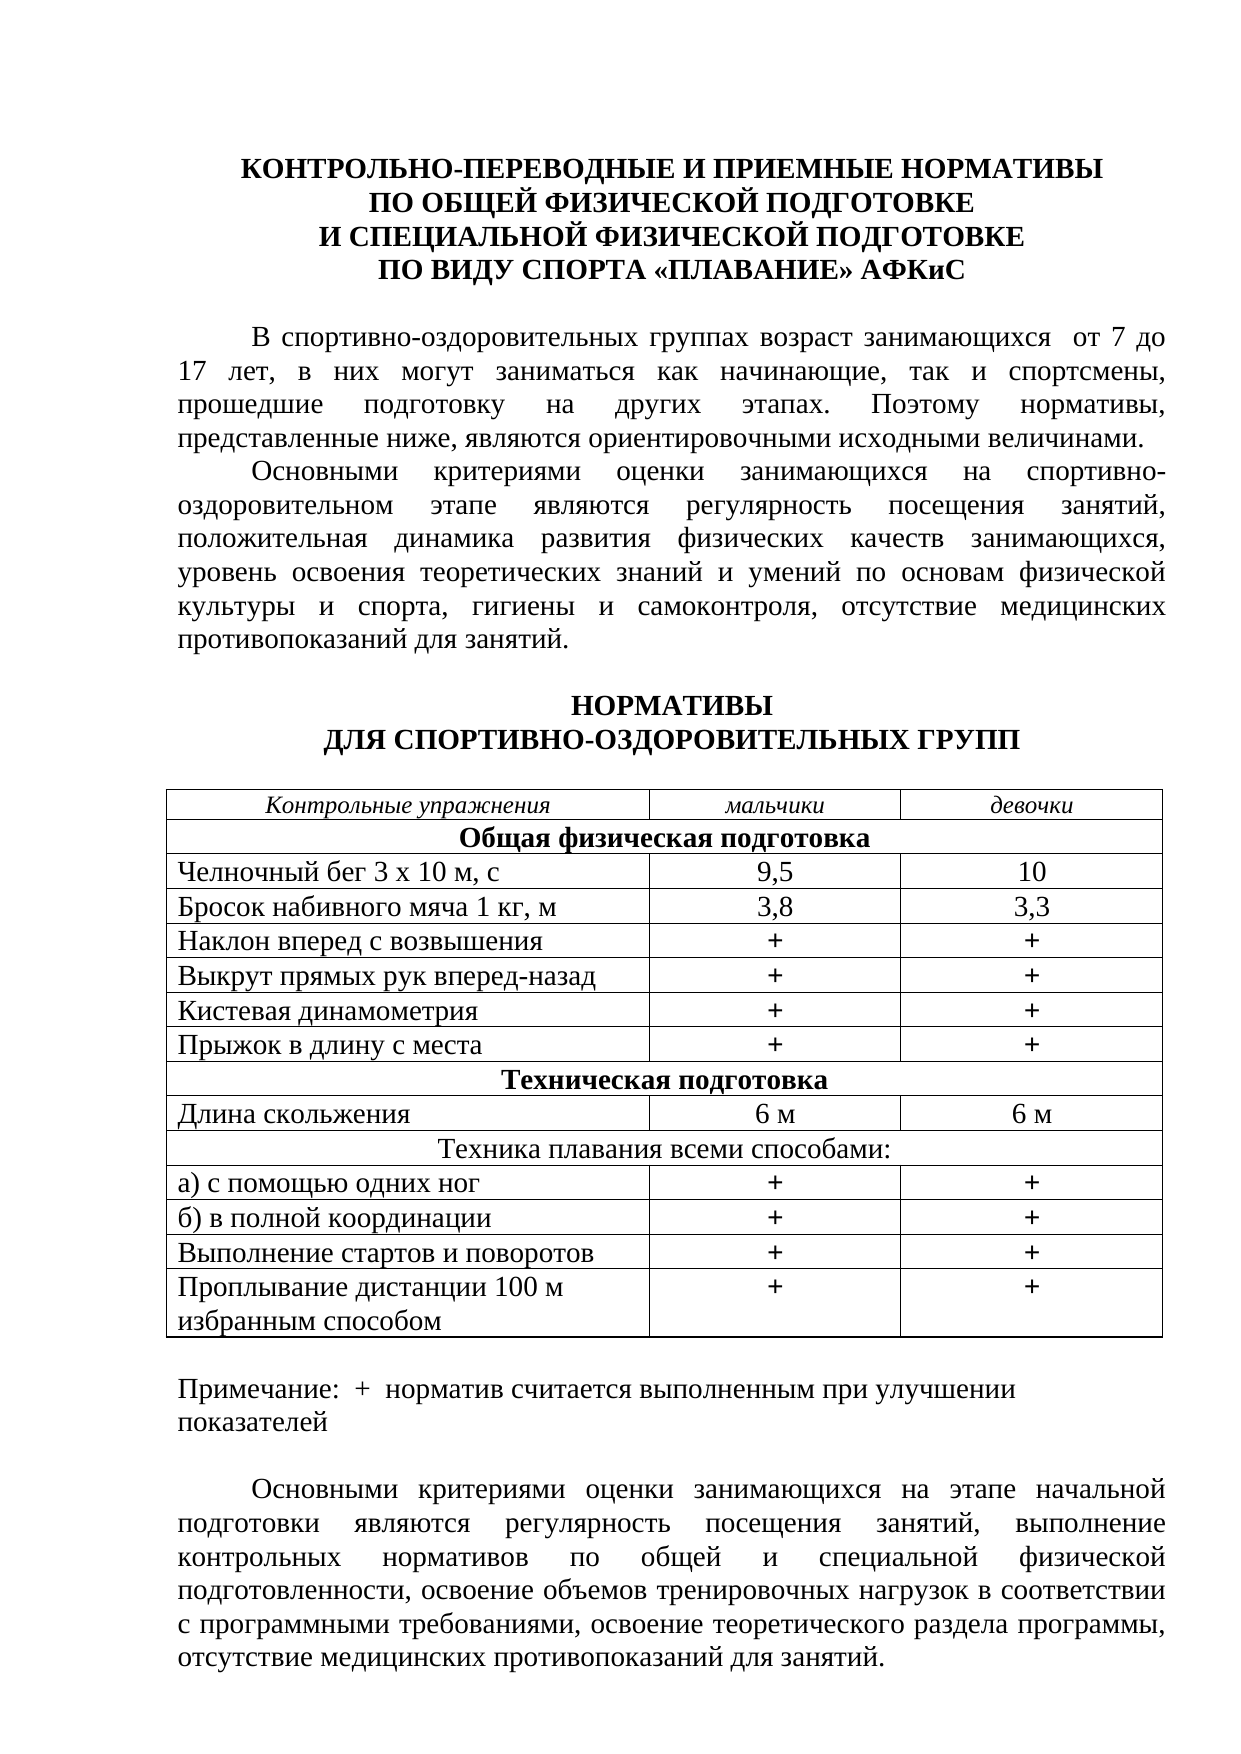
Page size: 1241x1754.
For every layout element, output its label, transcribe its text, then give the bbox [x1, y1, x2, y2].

text ПО ВИДУ СПОРТА «ПЛАВАНИЕ» АФКиС [177, 252, 1167, 286]
text И СПЕЦИАЛЬНОЙ ФИЗИЧЕСКОЙ ПОДГОТОВКЕ [177, 219, 1167, 252]
table_cell Выполнение стартов и поворотов [167, 1235, 649, 1268]
table_header девочки [901, 790, 1162, 819]
text Основными критериями оценки занимающихся на этапе начальной подготовки являются регулярность посещения занятий, выполнение контрольных нормативов по общей и специальной физической подготовленности, освоение объемов тренировочных нагрузок в соответствии с программными требованиями, освоение теоретического раздела программы, отсутствие медицинских противопоказаний для занятий. [177, 1472, 1167, 1673]
table_cell 6 м [650, 1096, 900, 1130]
table_cell + [650, 1027, 900, 1061]
table_cell Бросок набивного мяча 1 кг, м [167, 889, 649, 922]
table_cell + [650, 1200, 900, 1234]
table_cell + [901, 1027, 1162, 1061]
table_header мальчики [650, 790, 900, 819]
table_cell а) с помощью одних ног [167, 1166, 649, 1199]
table_cell + [901, 1269, 1162, 1336]
table_cell Длина скольжения [167, 1096, 649, 1130]
table_cell 6 м [901, 1096, 1162, 1130]
table_cell + [901, 1200, 1162, 1234]
text КОНТРОЛЬНО-ПЕРЕВОДНЫЕ И ПРИЕМНЫЕ НОРМАТИВЫ [177, 152, 1167, 185]
table_cell Челночный бег 3 х 10 м, с [167, 854, 649, 888]
table_cell Прыжок в длину с места [167, 1027, 649, 1061]
table_cell Техническая подготовка [167, 1062, 1162, 1095]
text ПО ОБЩЕЙ ФИЗИЧЕСКОЙ ПОДГОТОВКЕ [177, 185, 1167, 219]
text ДЛЯ СПОРТИВНО-ОЗДОРОВИТЕЛЬНЫХ ГРУПП [177, 722, 1167, 755]
table_cell + [650, 924, 900, 957]
table_cell 3,8 [650, 889, 900, 922]
table_cell + [901, 924, 1162, 957]
table_cell + [901, 1235, 1162, 1268]
table_cell + [650, 1235, 900, 1268]
table_cell 10 [901, 854, 1162, 888]
table_cell 9,5 [650, 854, 900, 888]
table_cell + [901, 1166, 1162, 1199]
table_cell Наклон вперед с возвышения [167, 924, 649, 957]
table_cell + [650, 993, 900, 1026]
table_cell + [650, 1269, 900, 1336]
table_cell + [650, 958, 900, 992]
text Примечание: + норматив считается выполненным при улучшении показателей [177, 1371, 1167, 1438]
table_cell Общая физическая подготовка [167, 820, 1162, 853]
table_cell + [901, 958, 1162, 992]
table_cell + [650, 1166, 900, 1199]
table_cell 3,3 [901, 889, 1162, 922]
text Основными критериями оценки занимающихся на спортивно-оздоровительном этапе являются регулярность посещения занятий, положительная динамика развития физических качеств занимающихся, уровень освоения теоретических знаний и умений по основам физической культуры и спорта, гигиены и самоконтроля, отсутствие медицинских противопоказаний для занятий. [177, 453, 1167, 655]
table_cell Выкрут прямых рук вперед-назад [167, 958, 649, 992]
table_cell Техника плавания всеми способами: [167, 1131, 1162, 1164]
text В спортивно-оздоровительных группах возраст занимающихся от 7 до 17 лет, в них могут заниматься как начинающие, так и спортсмены, прошедшие подготовку на других этапах. Поэтому нормативы, представленные ниже, являются ориентировочными исходными величинами. [177, 319, 1167, 453]
table_cell Кистевая динамометрия [167, 993, 649, 1026]
table_cell б) в полной координации [167, 1200, 649, 1234]
table_header Контрольные упражнения [167, 790, 649, 819]
table_cell + [901, 993, 1162, 1026]
text НОРМАТИВЫ [177, 688, 1167, 722]
table_cell Проплывание дистанции 100 м избранным способом [167, 1269, 649, 1336]
